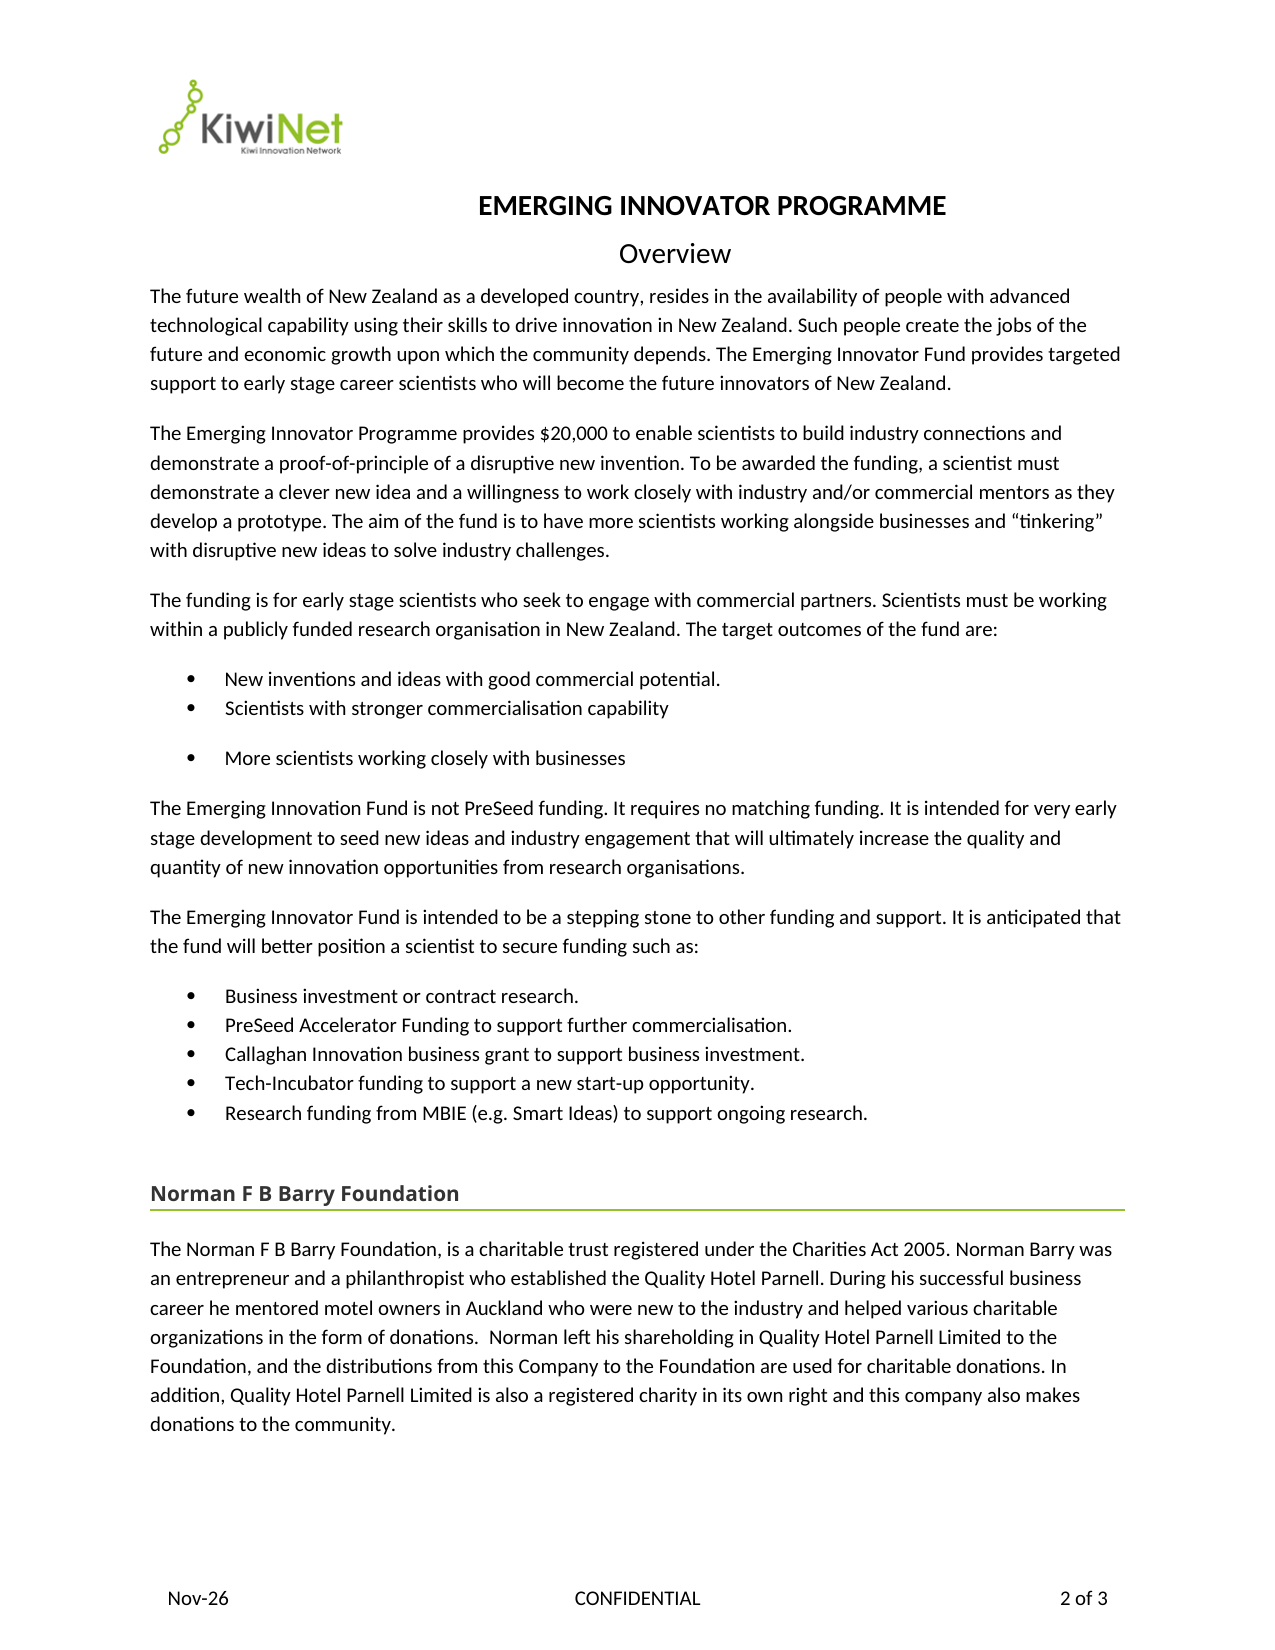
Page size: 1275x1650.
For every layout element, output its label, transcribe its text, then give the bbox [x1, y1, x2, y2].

text The future wealth of New Zealand as a developed country, resides in the availability of people with advanced technological capability using their skills to drive innovation in New Zealand. Such people create the jobs of the future and economic growth upon which the community depends. The Emerging Innovator Fund provides targeted support to early stage career scientists who will become the future innovators of New Zealand. [150, 283, 1125, 396]
text The Emerging Innovator Fund is intended to be a stepping stone to other funding and support. It is anticipated that the fund will better position a scientist to secure funding such as: [150, 904, 1125, 958]
list Research funding from MBIE (e.g. Smart Ideas) to support ongoing research. [187, 1100, 1125, 1125]
list More scientists working closely with businesses [187, 746, 1125, 771]
text Overview [150, 235, 1125, 271]
list New inventions and ideas with good commercial potential. [187, 666, 1125, 692]
text The Norman F B Barry Foundation, is a charitable trust registered under the Charities Act 2005. Norman Barry was an entrepreneur and a philanthropist who established the Quality Hotel Parnell. During his successful business career he mentored motel owners in Auckland who were new to the industry and helped various charitable organizations in the form of donations. Norman left his shareholding in Quality Hotel Parnell Limited to the Foundation, and the distributions from this Company to the Foundation are used for charitable donations. In addition, Quality Hotel Parnell Limited is also a registered charity in its own right and this company also makes donations to the community. [150, 1236, 1125, 1437]
list Tech-Incubator funding to support a new start-up opportunity. [187, 1071, 1125, 1096]
text The Emerging Innovation Fund is not PreSeed funding. It requires no matching funding. It is intended for very early stage development to seed new ideas and industry engagement that will ultimately increase the quality and quantity of new innovation opportunities from research organisations. [150, 796, 1125, 879]
picture [150, 73, 357, 163]
text The funding is for early stage scientists who seek to engage with commercial partners. Scientists must be working within a publicly funded research organisation in New Zealand. The target outcomes of the fund are: [150, 587, 1125, 642]
list Callaghan Innovation business grant to support business investment. [187, 1041, 1125, 1067]
list Scientists with stronger commercialisation capability [187, 696, 1125, 721]
text The Emerging Innovator Programme provides $20,000 to enable scientists to build industry connections and demonstrate a proof-of-principle of a disruptive new invention. To be awarded the funding, a scientist must demonstrate a clever new idea and a willingness to work closely with industry and/or commercial mentors as they develop a prototype. The aim of the fund is to have more scientists working alongside businesses and “tinkering” with disruptive new ideas to solve industry challenges. [150, 421, 1125, 563]
text EMERGING INNOVATOR PROGRAMME [225, 187, 1125, 222]
list PreSeed Accelerator Funding to support further commercialisation. [187, 1012, 1125, 1038]
list Business investment or contract research. [187, 983, 1125, 1008]
text Norman F B Barry Foundation [150, 1179, 1125, 1209]
